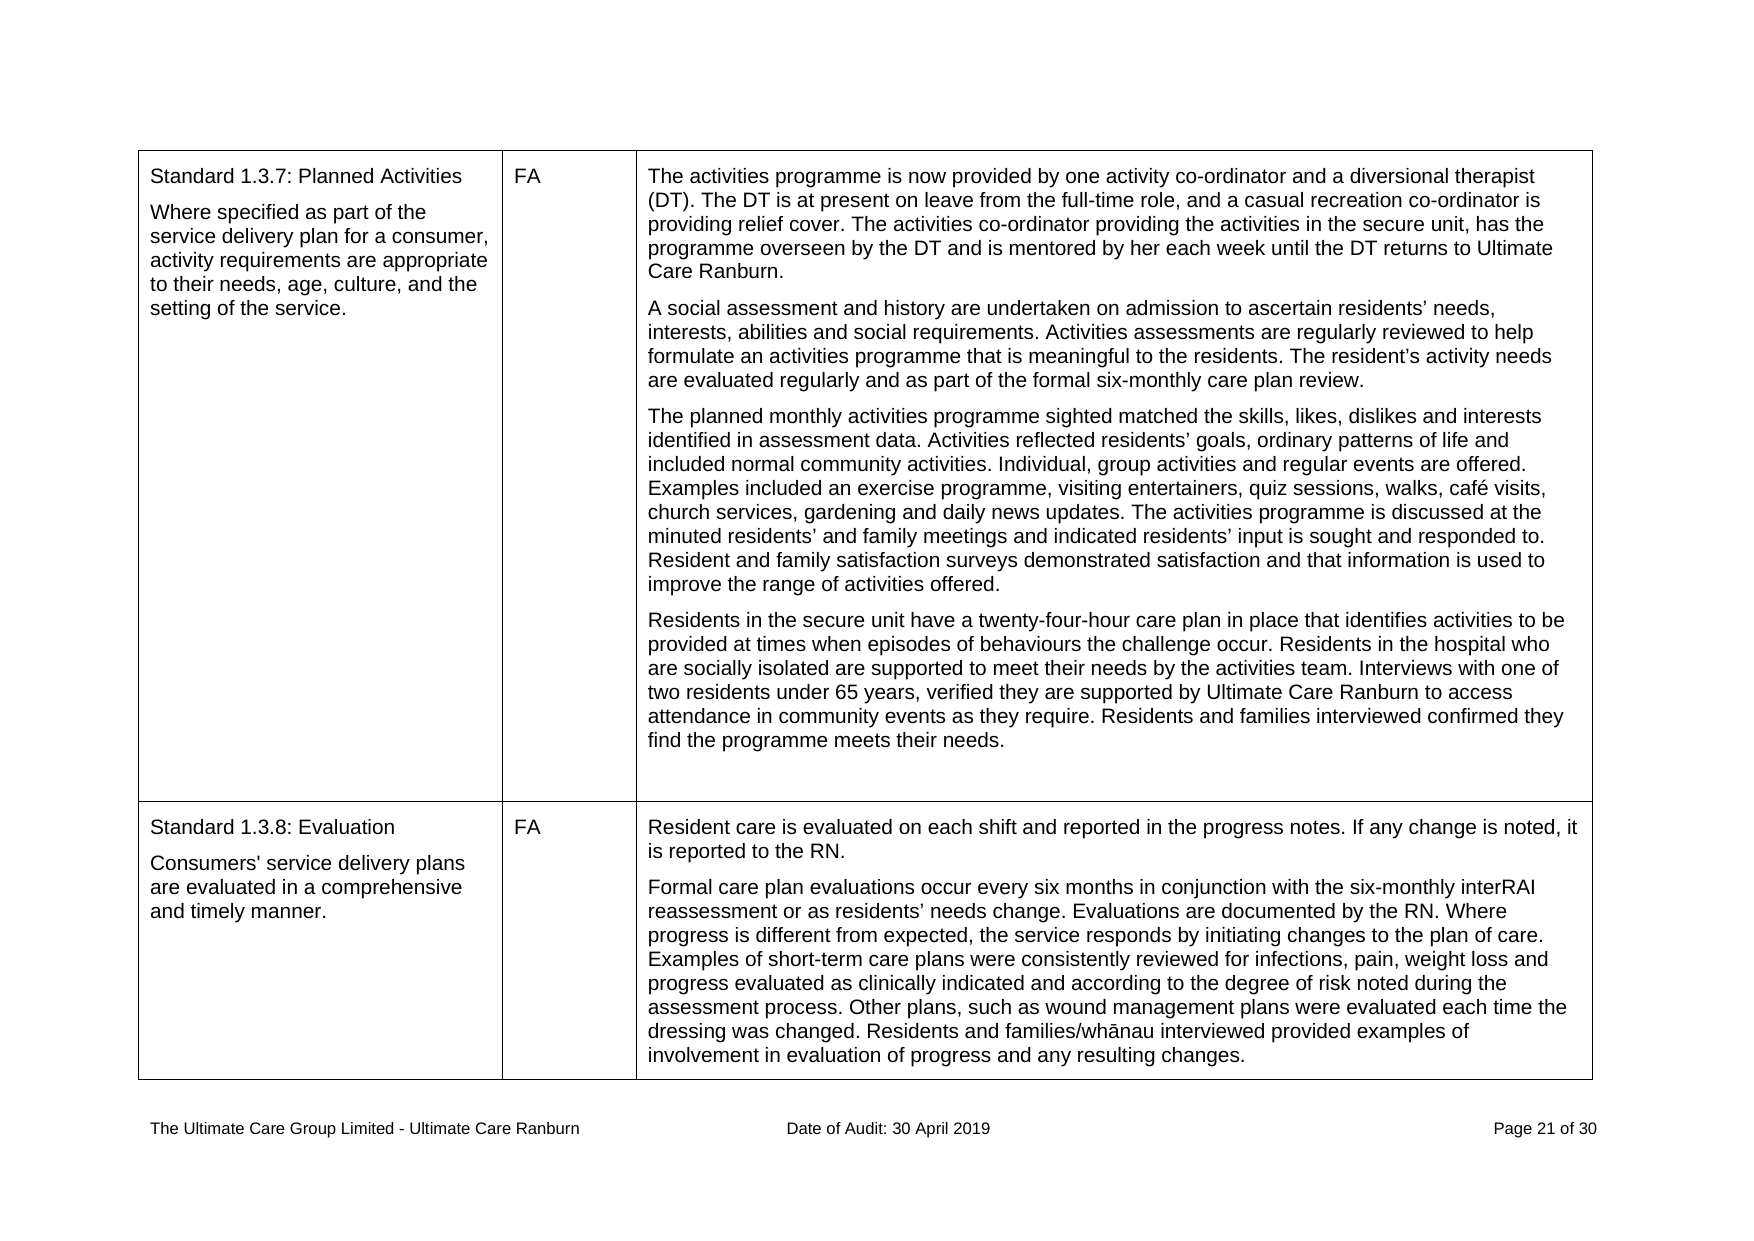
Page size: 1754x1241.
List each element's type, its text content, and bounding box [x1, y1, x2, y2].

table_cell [637, 802, 1592, 1079]
table_cell Standard 1.3.7: Planned Activities Where specified as part of the service delivery plan for a consumer, activity requirements are appropriate to their needs, age, culture, and the setting of the service. [139, 151, 502, 801]
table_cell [139, 802, 502, 1079]
table_cell The activities programme is now provided by one activity co-ordinator and a diversional therapist (DT). The DT is at present on leave from the full-time role, and a casual recreation co-ordinator is providing relief cover. The activities co-ordinator providing the activities in the secure unit, has the programme overseen by the DT and is mentored by her each week until the DT returns to Ultimate Care Ranburn. A social assessment and history are undertaken on admission to ascertain residents’ needs, interests, abilities and social requirements. Activities assessments are regularly reviewed to help formulate an activities programme that is meaningful to the residents. The resident’s activity needs are evaluated regularly and as part of the formal six-monthly care plan review. The planned monthly activities programme sighted matched the skills, likes, dislikes and interests identified in assessment data. Activities reflected residents’ goals, ordinary patterns of life and included normal community activities. Individual, group activities and regular events are offered. Examples included an exercise programme, visiting entertainers, quiz sessions, walks, café visits, church services, gardening and daily news updates. The activities programme is discussed at the minuted residents’ and family meetings and indicated residents’ input is sought and responded to. Resident and family satisfaction surveys demonstrated satisfaction and that information is used to improve the range of activities offered. Residents in the secure unit have a twenty-four-hour care plan in place that identifies activities to be provided at times when episodes of behaviours the challenge occur. Residents in the hospital who are socially isolated are supported to meet their needs by the activities team. Interviews with one of two residents under 65 years, verified they are supported by Ultimate Care Ranburn to access attendance in community events as they require. Residents and families interviewed confirmed they find the programme meets their needs. [637, 151, 1592, 801]
table_cell FA [503, 802, 636, 1079]
table_cell FA [503, 151, 636, 801]
